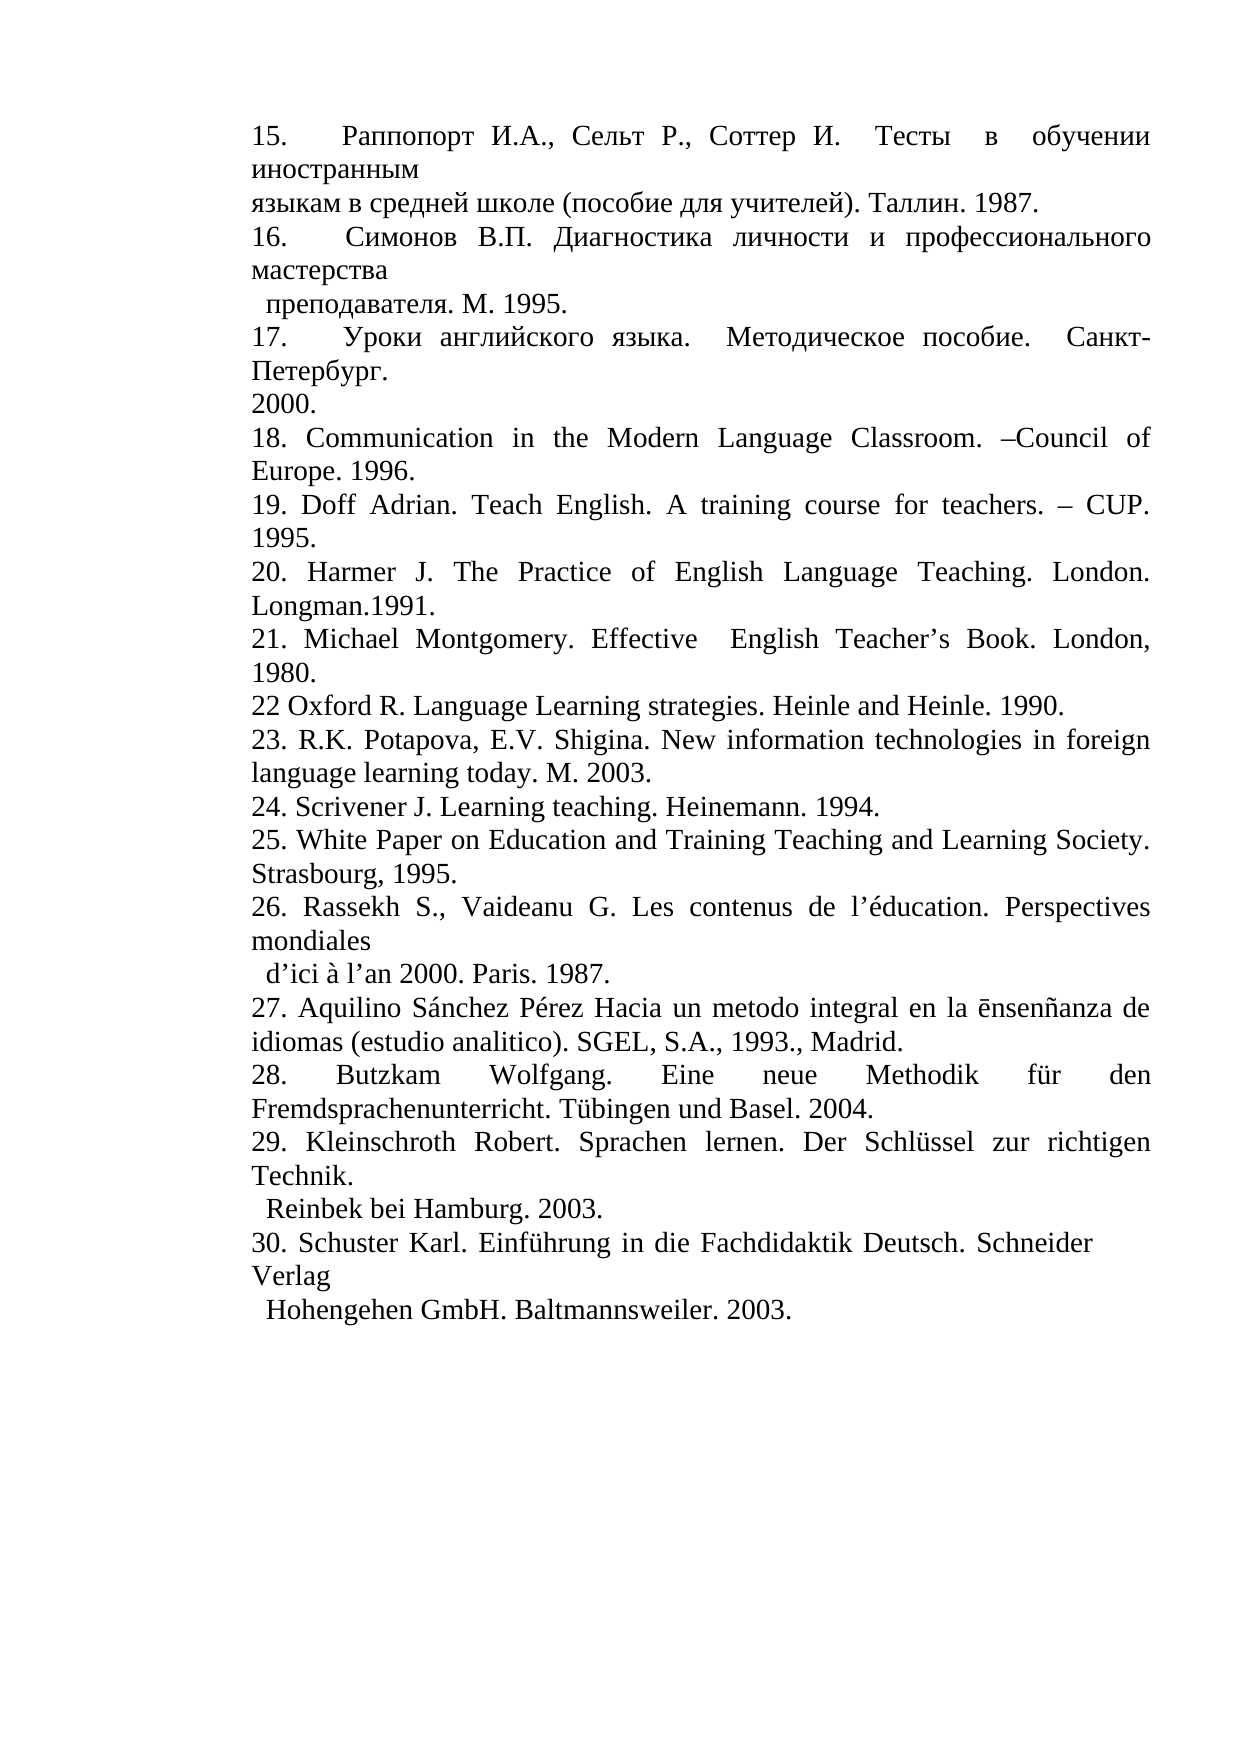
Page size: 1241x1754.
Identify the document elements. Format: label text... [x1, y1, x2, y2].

text 23. R.K. Potapova, E.V. Shigina. New information technologies in foreign language learning today. M. 2003. [251, 722, 1152, 789]
text 18. Communication in the Modern Language Classroom. –Council of Europe. 1996. [251, 420, 1152, 487]
text Hohengehen GmbH. Baltmannsweiler. 2003. [251, 1292, 1093, 1326]
text 26. Rassekh S., Vaideanu G. Les contenus de l’éducation. Perspectives mondiales [251, 889, 1152, 957]
text преподавателя. М. 1995. [251, 286, 1152, 319]
text 25. White Paper on Education and Training Teaching and Learning Society. Strasbourg, 1995. [251, 822, 1152, 889]
text 24. Scrivener J. Learning teaching. Heinemann. 1994. [251, 789, 1152, 822]
text 21. Michael Montgomery. Effective English Teacher’s Book. London, 1980. [251, 621, 1152, 688]
text 2000. [251, 386, 1152, 420]
list Раппопорт И.А., Сельт Р., Соттер И. Тесты в обучении иностранным [251, 118, 1152, 185]
list Симонов В.П. Диагностика личности и профессионального мастерства [251, 219, 1152, 286]
text d’ici à l’an 2000. Paris. 1987. [251, 957, 1152, 990]
text 20. Harmer J. The Practice of English Language Teaching. London. Longman.1991. [251, 554, 1152, 621]
text 27. Aquilino Sánchez Pérez Hacia un metodo integral en la ēnsenñanza de idiomas (estudio analitico). SGEL, S.A., 1993., Madrid. [251, 990, 1152, 1057]
text 30. Schuster Karl. Einführung in die Fachdidaktik Deutsch. Schneider Verlag [251, 1225, 1093, 1292]
text 19. Doff Adrian. Teach English. A training course for teachers. – CUP. 1995. [251, 487, 1152, 554]
text 29. Kleinschroth Robert. Sprachen lernen. Der Schlüssel zur richtigen Technik. [251, 1124, 1152, 1191]
list Уроки английского языка. Методическое пособие. Санкт-Петербург. [251, 319, 1152, 386]
text 22 Oxford R. Language Learning strategies. Heinle and Heinle. 1990. [251, 688, 1152, 722]
text 28. Butzkam Wolfgang. Eine neue Methodik für den Fremdsprachenunterricht. Tübingen und Basel. 2004. [251, 1057, 1152, 1124]
text Reinbek bei Hamburg. 2003. [251, 1191, 1093, 1225]
text языкам в средней школе (пособие для учителей). Таллин. 1987. [251, 185, 1152, 219]
